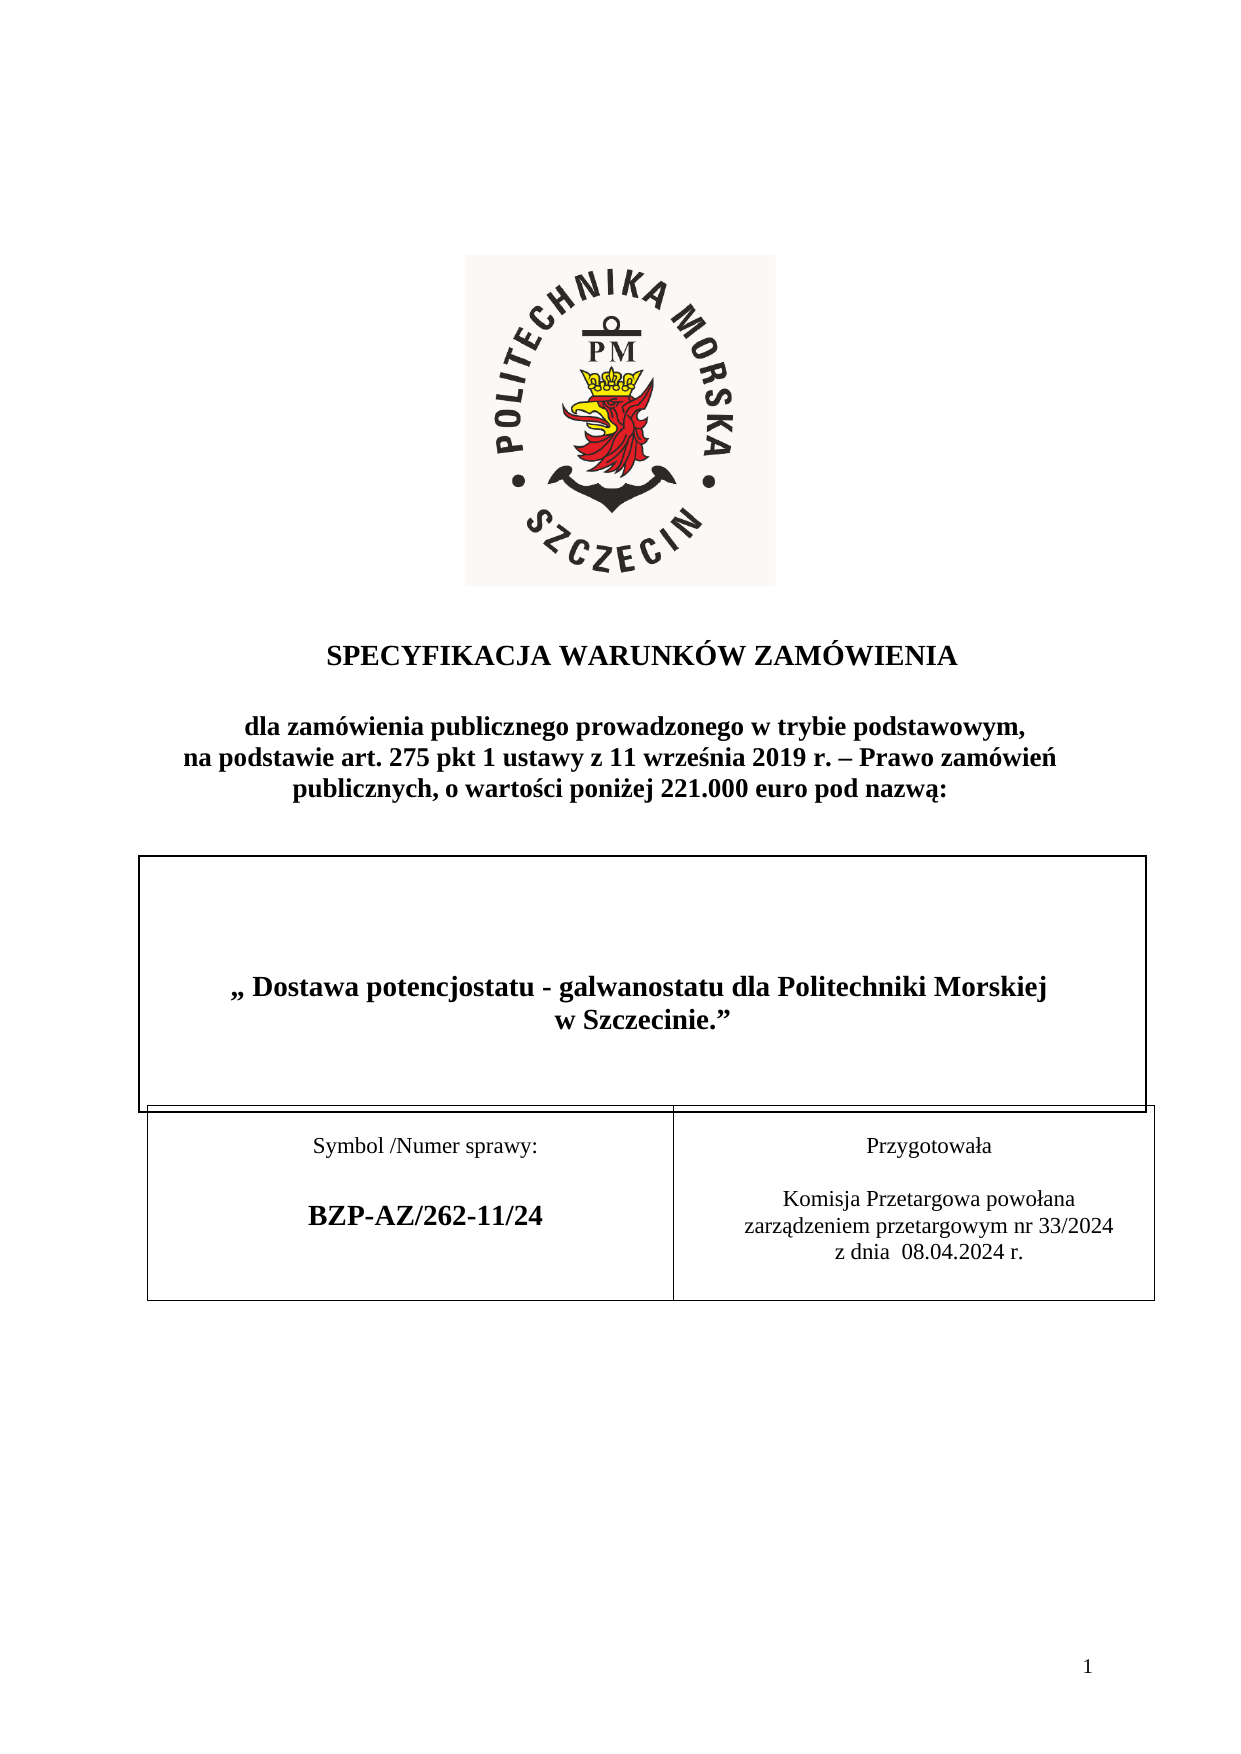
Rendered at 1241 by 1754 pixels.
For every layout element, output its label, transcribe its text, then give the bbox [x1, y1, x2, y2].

text SPECYFIKACJA WARUNKÓW ZAMÓWIENIA [148, 638, 1093, 671]
table_header Przygotowała Komisja Przetargowa powołana zarządzeniem przetargowym nr 33/2024 z dnia 08.04.2024 r. [674, 1106, 1154, 1300]
picture [464, 255, 776, 586]
text dla zamówienia publicznego prowadzonego w trybie podstawowym, na podstawie art. 275 pkt 1 ustawy z 11 września 2019 r. – Prawo zamówień publicznych, o wartości poniżej 221.000 euro pod nazwą: [148, 710, 1093, 804]
table_header Symbol /Numer sprawy: BZP-AZ/262-11/24 [148, 1113, 673, 1300]
